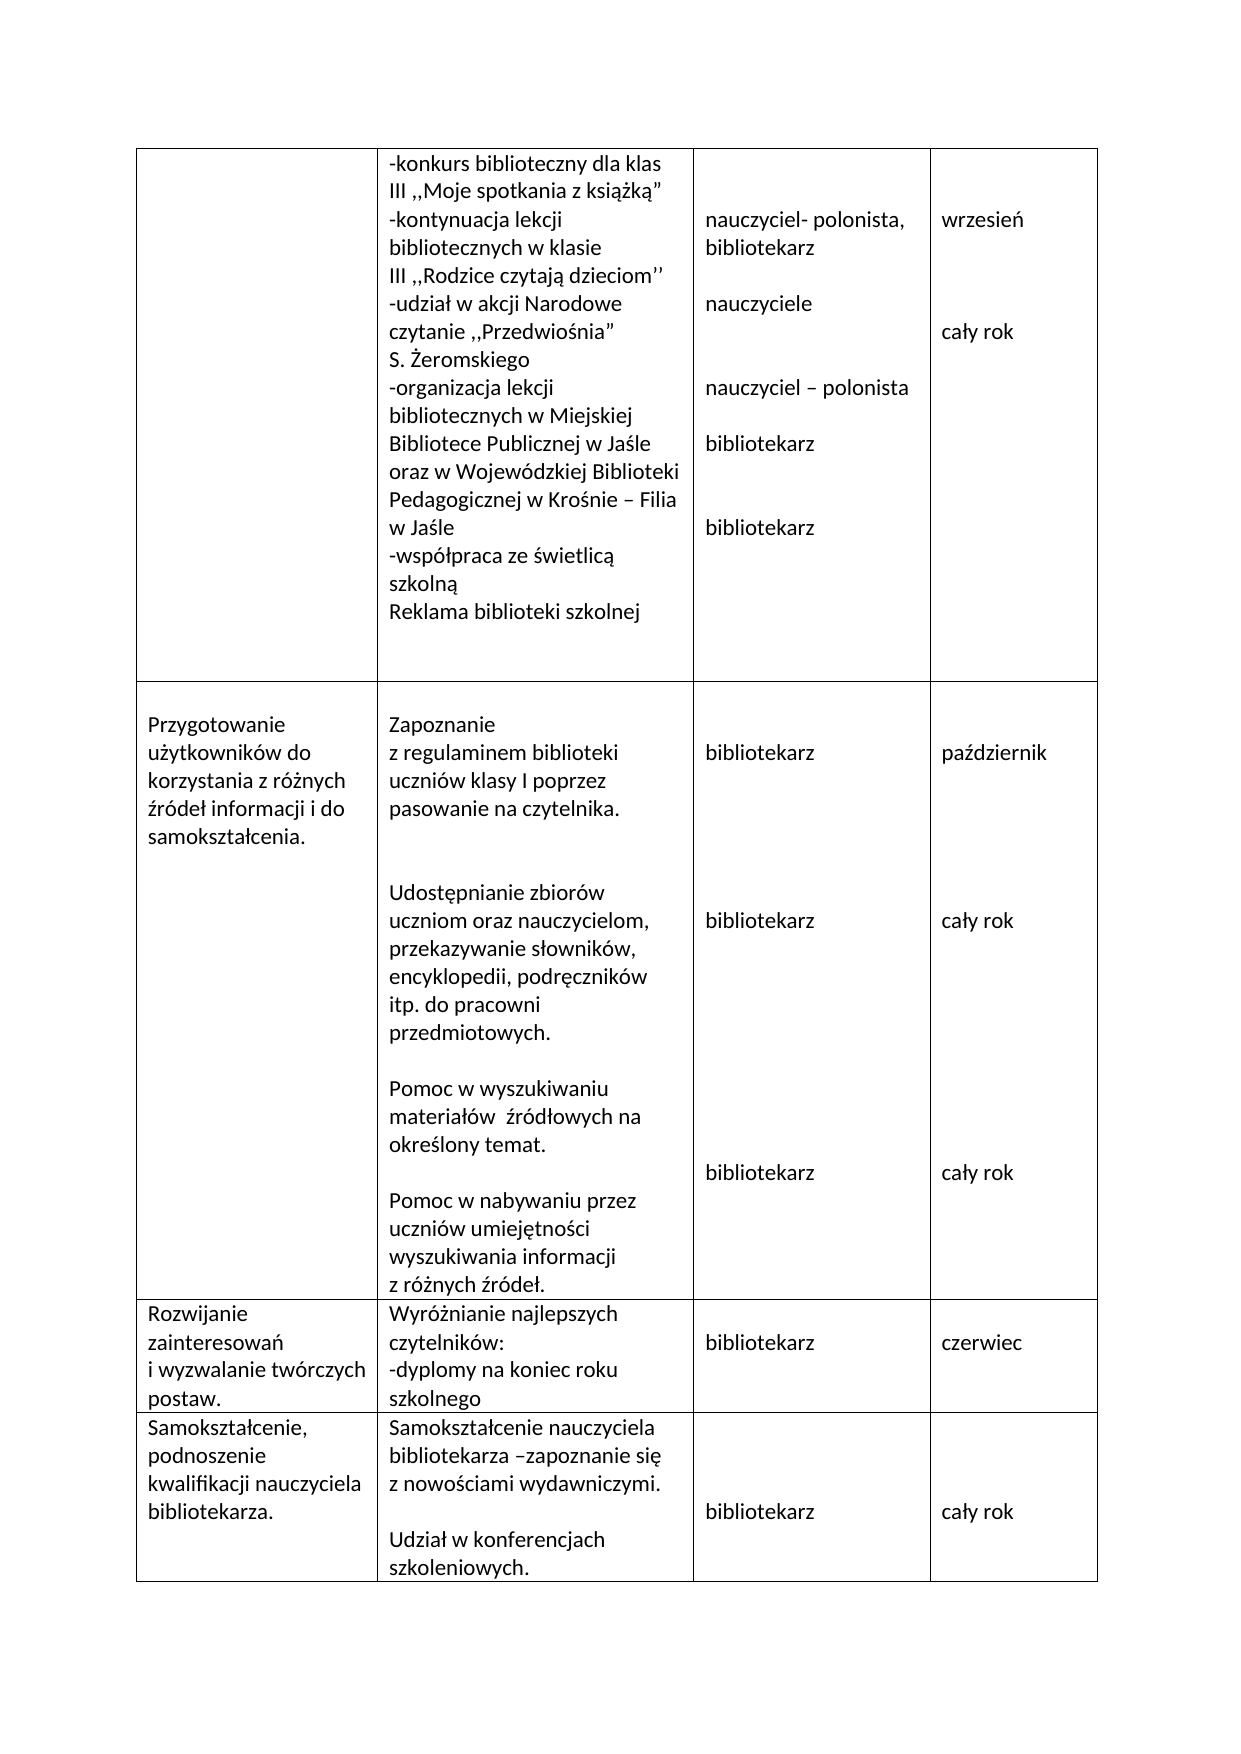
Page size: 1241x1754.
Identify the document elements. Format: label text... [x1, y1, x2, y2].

table_cell czerwiec [931, 1300, 1097, 1412]
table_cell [378, 149, 693, 681]
table_cell Rozwijanie zainteresowań i wyzwalanie twórczych postaw. [137, 1300, 377, 1412]
table_cell bibliotekarz [694, 1300, 930, 1412]
table_cell cały rok [931, 1413, 1097, 1581]
table_cell Przygotowanie użytkowników do korzystania z różnych źródeł informacji i do samokształcenia. [137, 682, 377, 1298]
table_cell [931, 149, 1097, 681]
table_cell Samokształcenie nauczyciela bibliotekarza –zapoznanie się z nowościami wydawniczymi. Udział w konferencjach szkoleniowych. [378, 1413, 693, 1581]
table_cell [694, 149, 930, 681]
table_cell bibliotekarz bibliotekarz bibliotekarz [694, 682, 930, 1298]
table_cell Wyróżnianie najlepszych czytelników: -dyplomy na koniec roku szkolnego [378, 1300, 693, 1412]
table_cell Zapoznanie z regulaminem biblioteki uczniów klasy I poprzez pasowanie na czytelnika. Udostępnianie zbiorów uczniom oraz nauczycielom, przekazywanie słowników, encyklopedii, podręczników itp. do pracowni przedmiotowych. Pomoc w wyszukiwaniu materiałów źródłowych na określony temat. Pomoc w nabywaniu przez uczniów umiejętności wyszukiwania informacji z różnych źródeł. [378, 682, 693, 1298]
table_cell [137, 149, 377, 681]
table_cell bibliotekarz [694, 1413, 930, 1581]
table_cell październik cały rok cały rok [931, 682, 1097, 1298]
table_cell Samokształcenie, podnoszenie kwalifikacji nauczyciela bibliotekarza. [137, 1413, 377, 1581]
